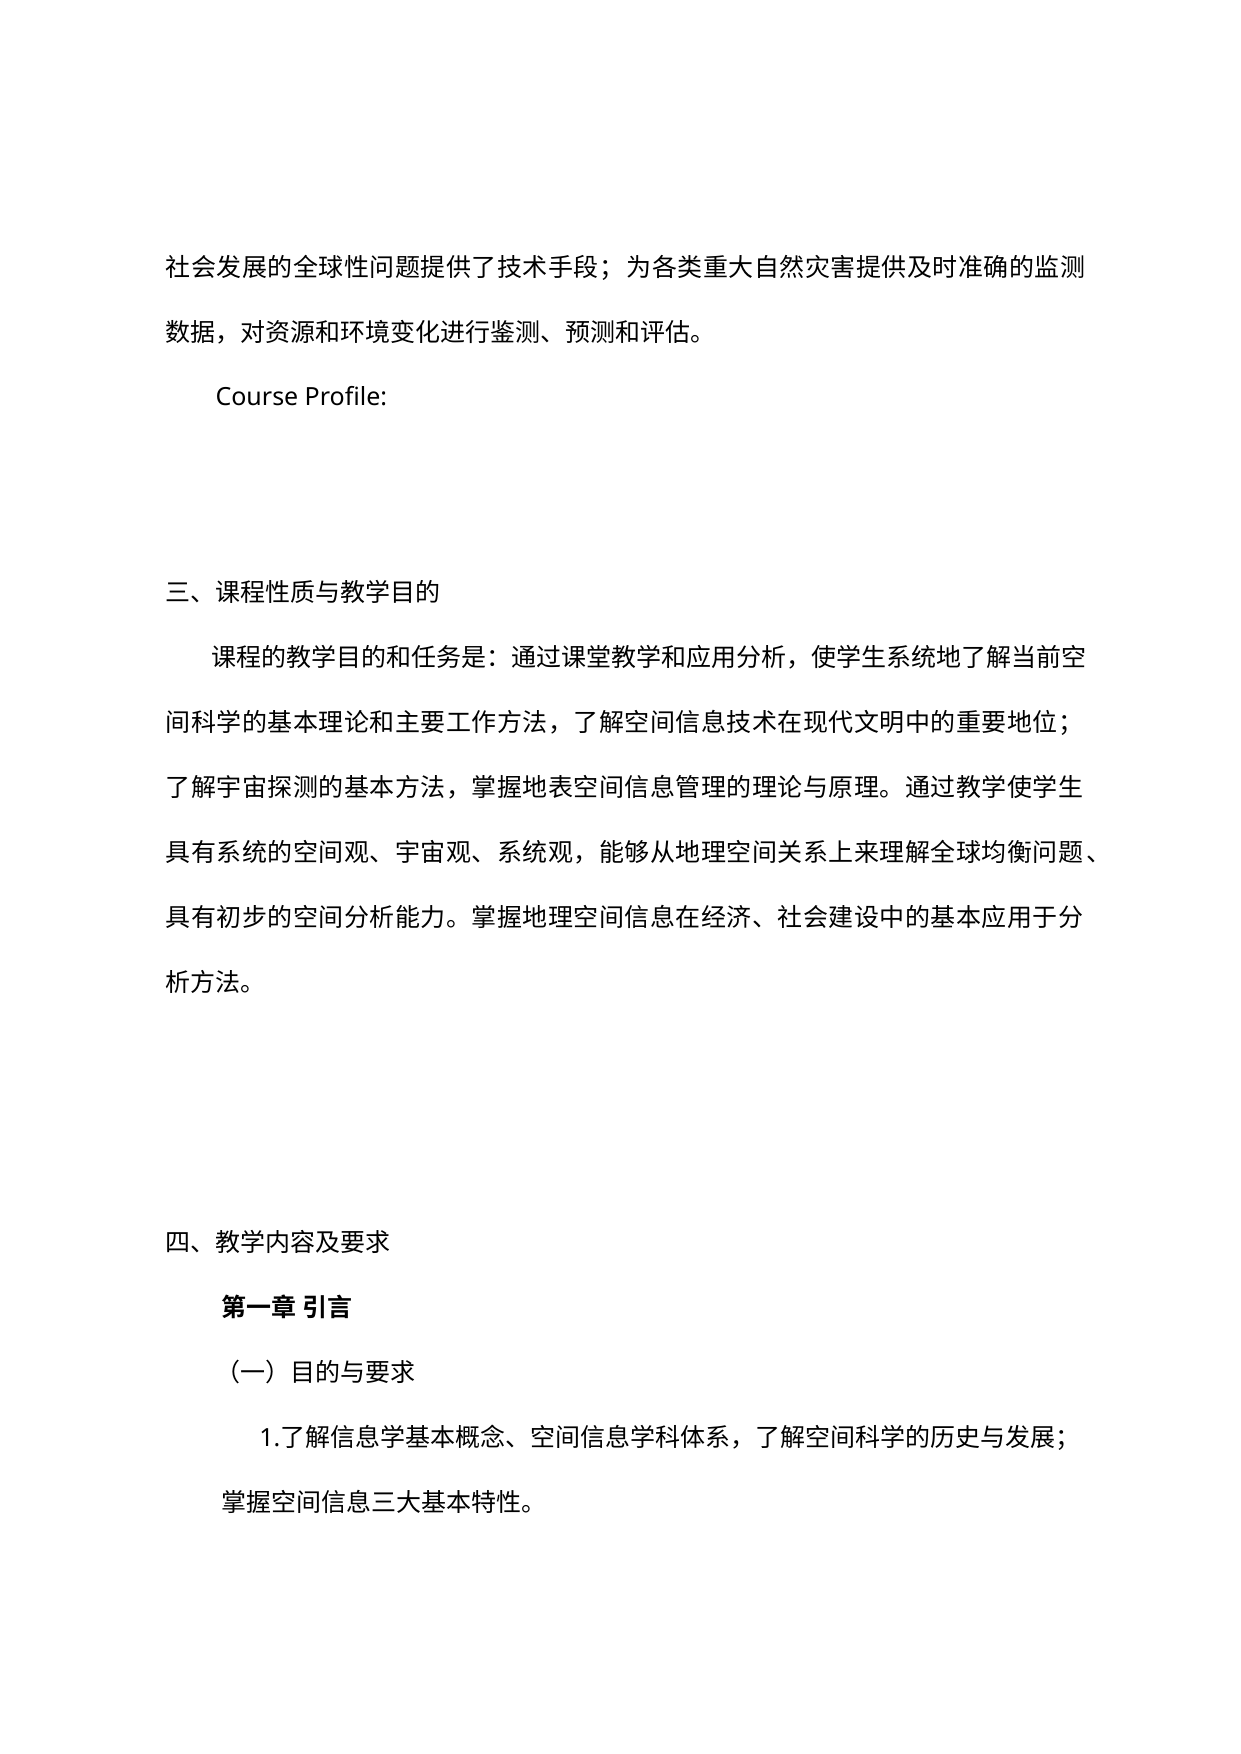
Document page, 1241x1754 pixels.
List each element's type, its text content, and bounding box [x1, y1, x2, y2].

text 第一章 引言 [222, 1273, 1087, 1338]
text 1.了解信息学基本概念、空间信息学科体系，了解空间科学的历史与发展； [259, 1403, 1087, 1468]
text 三、课程性质与教学目的 [165, 558, 1087, 623]
text Course Profile: [165, 363, 1087, 428]
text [165, 233, 1087, 363]
text 四、教学内容及要求 [165, 1208, 1087, 1273]
text 课程的教学目的和任务是：通过课堂教学和应用分析，使学生系统地了解当前空间科学的基本理论和主要工作方法，了解空间信息技术在现代文明中的重要地位；了解宇宙探测的基本方法，掌握地表空间信息管理的理论与原理。通过教学使学生具有系统的空间观、宇宙观、系统观，能够从地理空间关系上来理解全球均衡问题、具有初步的空间分析能力。掌握地理空间信息在经济、社会建设中的基本应用于分析方法。 [165, 623, 1087, 1013]
text 掌握空间信息三大基本特性。 [222, 1468, 1087, 1533]
text （一）目的与要求 [165, 1338, 1087, 1403]
